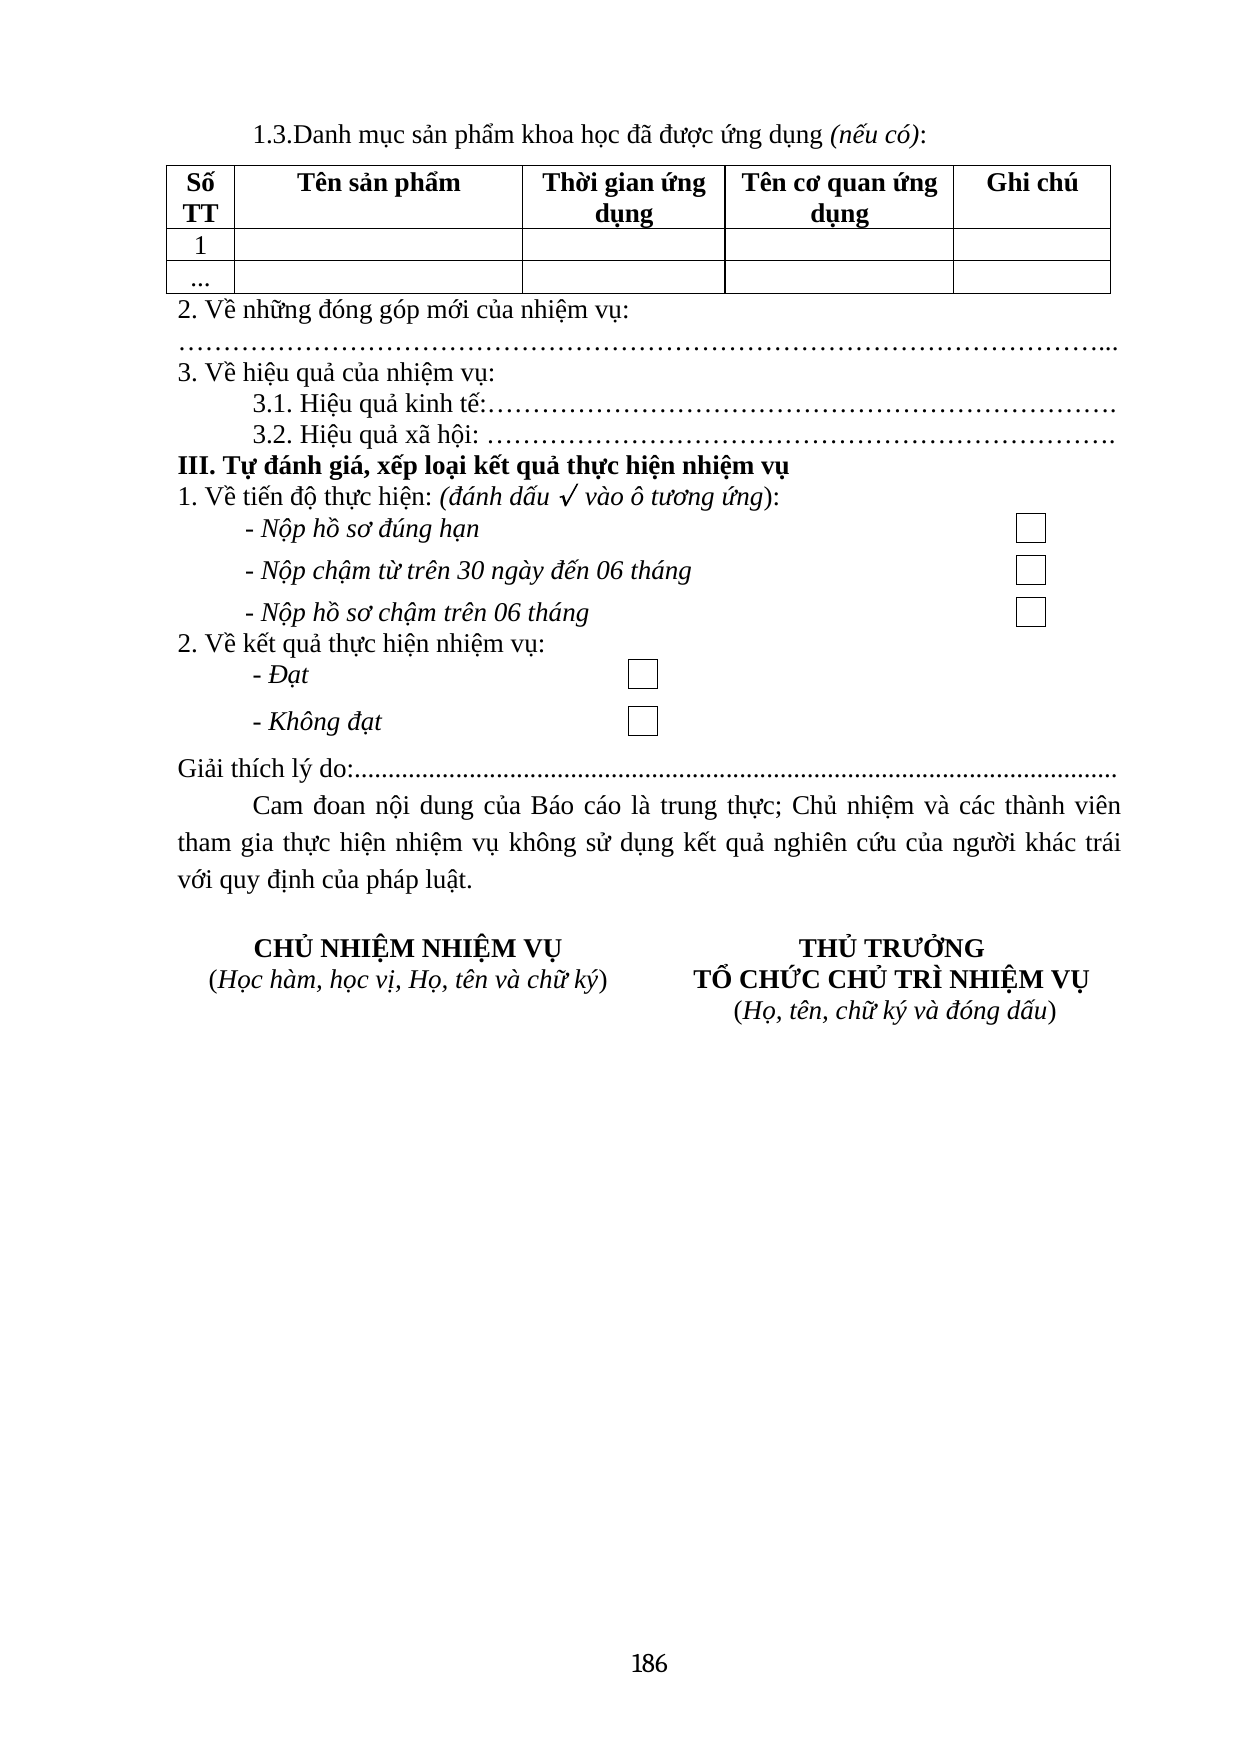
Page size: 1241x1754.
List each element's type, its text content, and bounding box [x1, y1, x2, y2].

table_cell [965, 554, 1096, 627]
text Giải thích lý do:................................................................................................................. [177, 752, 1122, 783]
text 2. Về kết quả thực hiện nhiệm vụ: [177, 627, 1122, 658]
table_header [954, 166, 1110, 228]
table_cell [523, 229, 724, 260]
text 1.3.Danh mục sản phẩm khoa học đã được ứng dụng (nếu có): [177, 118, 1122, 149]
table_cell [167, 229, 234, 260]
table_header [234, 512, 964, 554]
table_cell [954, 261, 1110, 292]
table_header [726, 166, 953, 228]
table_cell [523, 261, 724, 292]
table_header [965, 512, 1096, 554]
text - Đạt [177, 658, 1122, 689]
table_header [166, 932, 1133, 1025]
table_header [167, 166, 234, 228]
text - Không đạt [177, 705, 1122, 736]
text 2. Về những đóng góp mới của nhiệm vụ: [177, 293, 1122, 325]
text III. Tự đánh giá, xếp loại kết quả thực hiện nhiệm vụ [177, 449, 1122, 480]
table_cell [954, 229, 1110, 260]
text 1. Về tiến độ thực hiện: (đánh dấu vào ô tương ứng): [177, 480, 1122, 512]
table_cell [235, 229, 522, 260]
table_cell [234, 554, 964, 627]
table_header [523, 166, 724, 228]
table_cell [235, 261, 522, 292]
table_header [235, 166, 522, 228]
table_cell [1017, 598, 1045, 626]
text 3.2. Hiệu quả xã hội: ……………………………………………………………. [252, 418, 1122, 449]
text …………………………………………………………………………………………... [177, 325, 1122, 356]
text 3.1. Hiệu quả kinh tế:……………………………………………………………. [252, 387, 1122, 418]
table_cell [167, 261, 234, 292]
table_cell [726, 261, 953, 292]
text 3. Về hiệu quả của nhiệm vụ: [177, 356, 1122, 387]
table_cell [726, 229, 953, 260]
text Cam đoan nội dung của Báo cáo là trung thực; Chủ nhiệm và các thành viên tham gia thực hiện nhiệm vụ không sử dụng kết quả nghiên cứu của người khác trái với quy định của pháp luật. [177, 789, 1122, 895]
